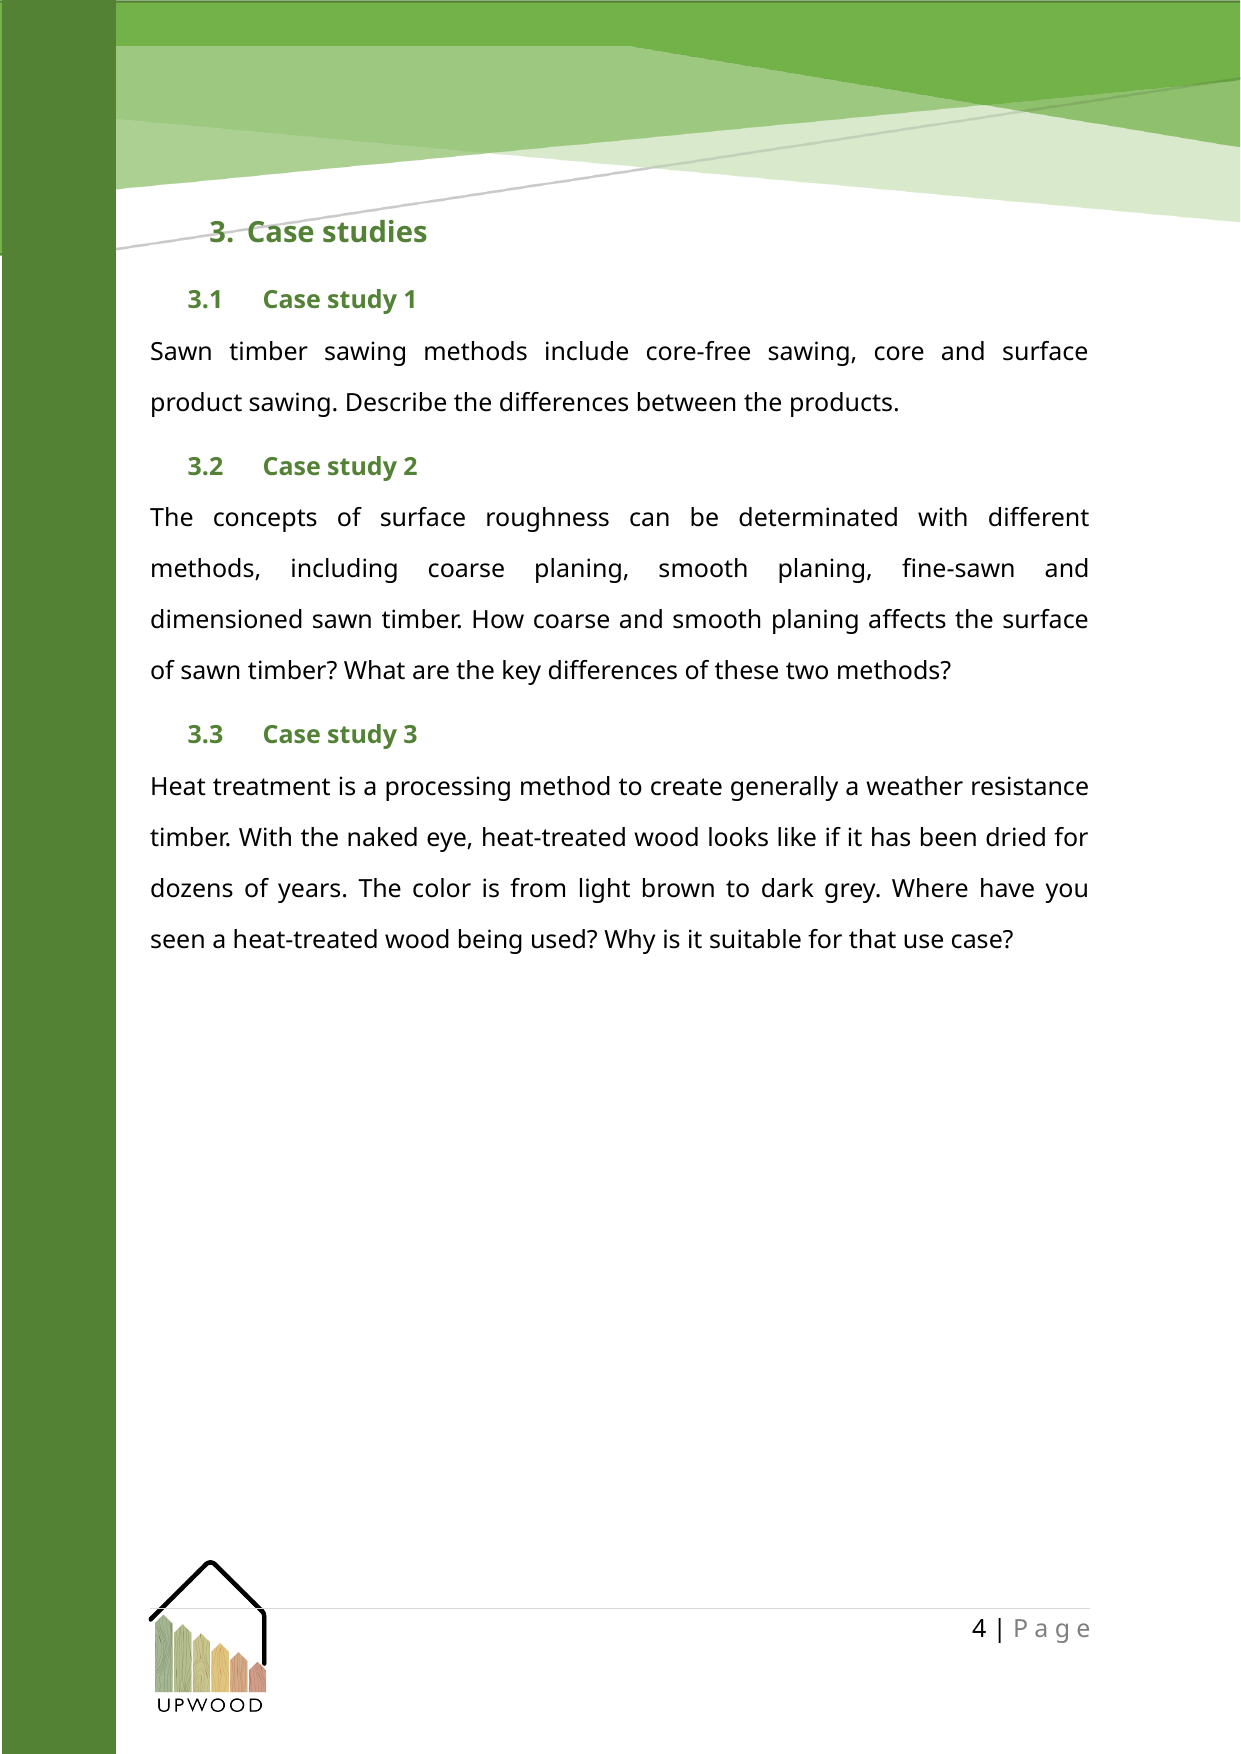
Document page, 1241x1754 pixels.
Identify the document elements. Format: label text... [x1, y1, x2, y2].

picture [148, 1560, 267, 1712]
text Heat treatment is a processing method to create generally a weather resistance timber. With the naked eye, heat-treated wood looks like if it has been dried for dozens of years. The color is from light brown to dark grey. Where have you seen a heat-treated wood being used? Why is it suitable for that use case? [150, 768, 1090, 955]
text The concepts of surface roughness can be determinated with different methods, including coarse planing, smooth planing, fine-sawn and dimensioned sawn timber. How coarse and smooth planing affects the surface of sawn timber? What are the key differences of these two methods? [150, 500, 1090, 687]
subtitle Case study 2 [187, 448, 1090, 482]
subtitle Case studies [209, 211, 1090, 251]
picture [116, 46, 1241, 283]
subtitle Case study 1 [187, 282, 1090, 316]
text Sawn timber sawing methods include core-free sawing, core and surface product sawing. Describe the differences between the products. [150, 333, 1090, 419]
subtitle Case study 3 [187, 716, 1090, 751]
